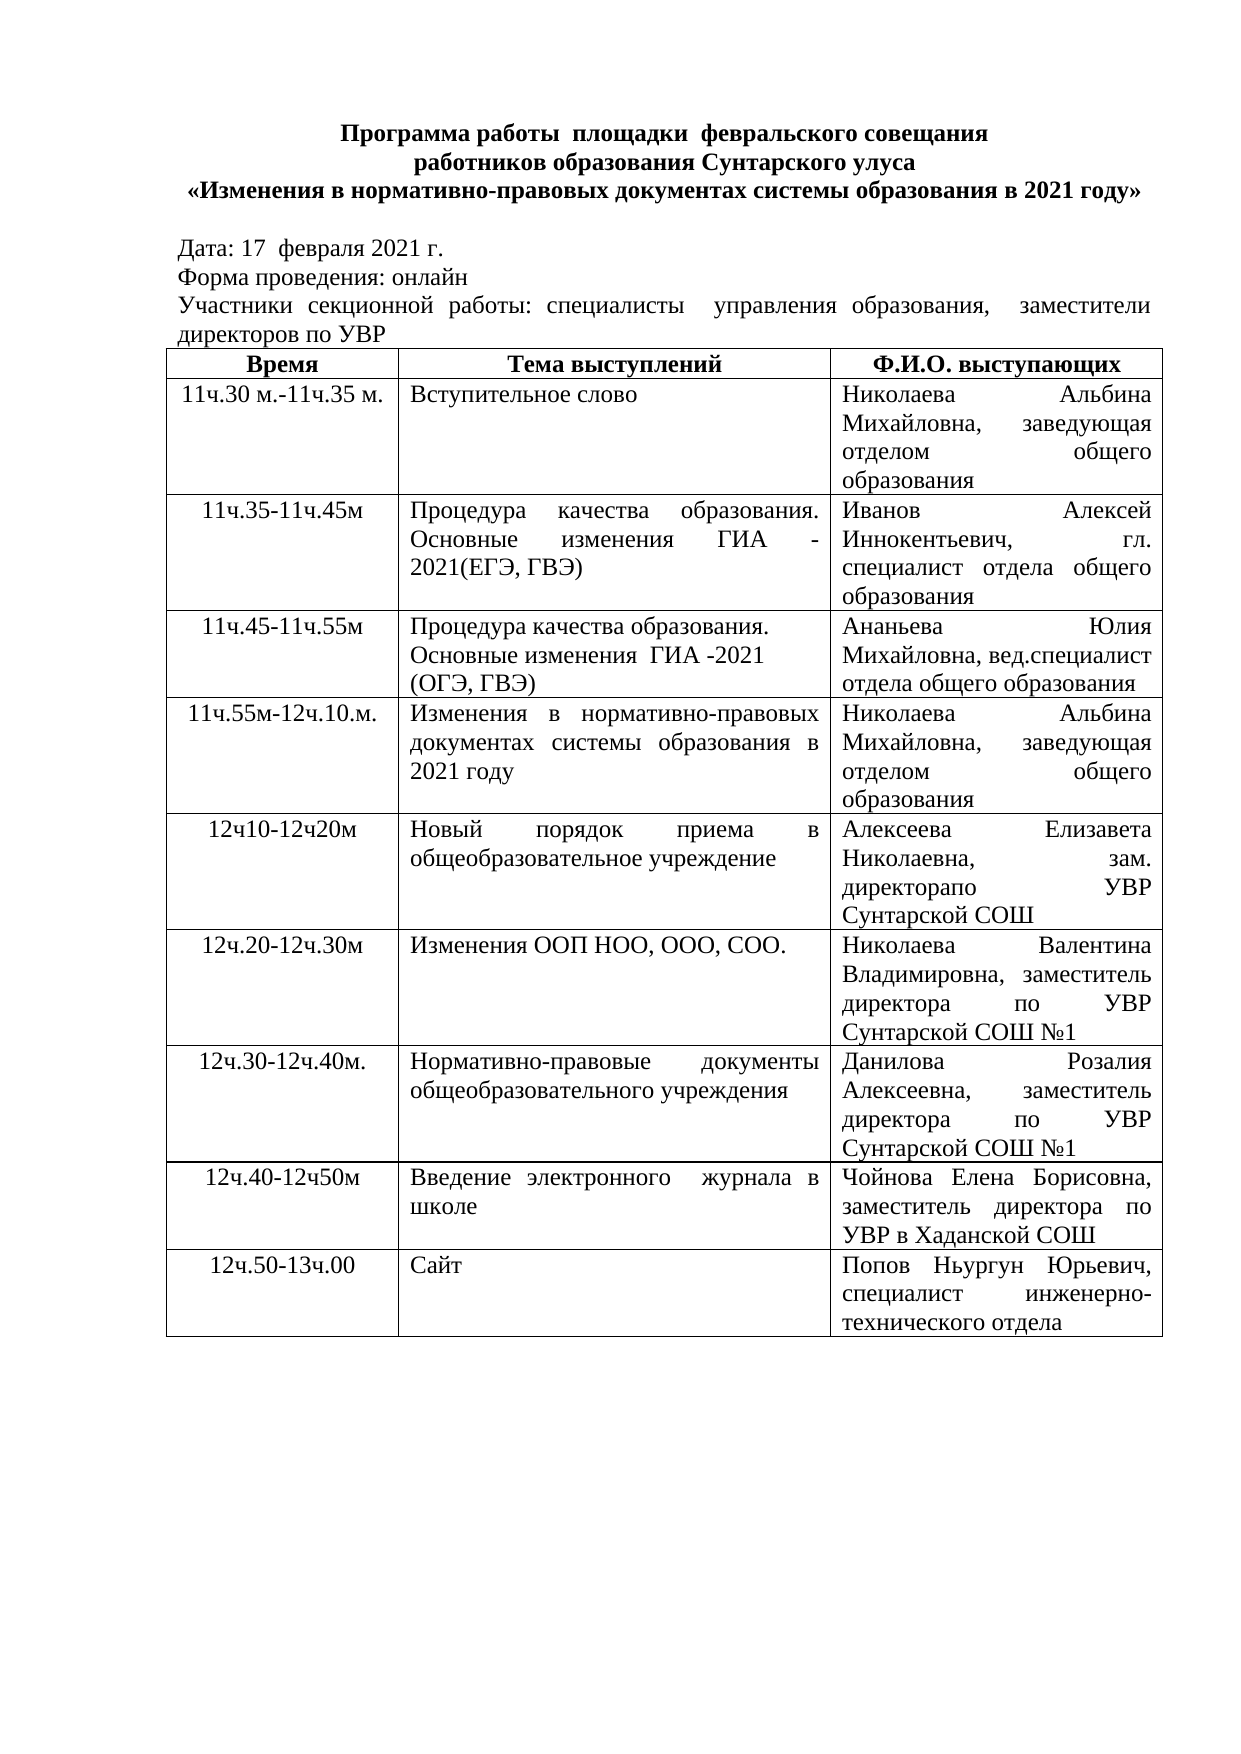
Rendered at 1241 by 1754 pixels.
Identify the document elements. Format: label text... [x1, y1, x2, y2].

text Форма проведения: онлайн [177, 262, 1152, 291]
table_cell Введение электронного журнала в школе [399, 1163, 830, 1249]
table_cell Николаева Альбина Михайловна, заведующая отделом общего образования [831, 698, 1162, 813]
table_header Время [167, 349, 398, 378]
table_cell Николаева Альбина Михайловна, заведующая отделом общего образования [831, 379, 1162, 494]
table_cell 12ч.40-12ч50м [167, 1163, 398, 1249]
table_cell Сайт [399, 1250, 830, 1336]
table_cell Николаева Валентина Владимировна, заместитель директора по УВР Сунтарской СОШ №1 [831, 930, 1162, 1045]
table_cell 12ч10-12ч20м [167, 814, 398, 929]
table_cell 12ч.50-13ч.00 [167, 1250, 398, 1336]
table_cell 11ч.55м-12ч.10.м. [167, 698, 398, 813]
table_cell Процедура качества образования. Основные изменения ГИА -2021 (ОГЭ, ГВЭ) [399, 611, 830, 697]
text работников образования Сунтарского улуса [177, 147, 1152, 176]
table_cell Ананьева Юлия Михайловна, вед.специалист отдела общего образования [831, 611, 1162, 697]
table_cell 11ч.30 м.-11ч.35 м. [167, 379, 398, 494]
table_cell 12ч.30-12ч.40м. [167, 1046, 398, 1161]
text Дата: 17 февраля 2021 г. [177, 233, 1152, 262]
text «Изменения в нормативно-правовых документах системы образования в 2021 году» [177, 176, 1152, 204]
text Участники секционной работы: специалисты управления образования, заместители директоров по УВР [177, 291, 1152, 348]
table_cell Нормативно-правовые документы общеобразовательного учреждения [399, 1046, 830, 1161]
table_cell 12ч.20-12ч.30м [167, 930, 398, 1045]
table_cell Иванов Алексей Иннокентьевич, гл. специалист отдела общего образования [831, 495, 1162, 610]
table_cell Данилова Розалия Алексеевна, заместитель директора по УВР Сунтарской СОШ №1 [831, 1046, 1162, 1161]
table_header Ф.И.О. выступающих [831, 349, 1162, 378]
table_cell Вступительное слово [399, 379, 830, 494]
table_cell Алексеева Елизавета Николаевна, зам. директорапо УВР Сунтарской СОШ [831, 814, 1162, 929]
table_cell Попов Ньургун Юрьевич, специалист инженерно-технического отдела [831, 1250, 1162, 1336]
table_cell Чойнова Елена Борисовна, заместитель директора по УВР в Хаданской СОШ [831, 1163, 1162, 1249]
table_cell 11ч.45-11ч.55м [167, 611, 398, 697]
table_cell Процедура качества образования. Основные изменения ГИА -2021(ЕГЭ, ГВЭ) [399, 495, 830, 610]
table_header Тема выступлений [399, 349, 830, 378]
table_cell Изменения в нормативно-правовых документах системы образования в 2021 году [399, 698, 830, 813]
table_cell Новый порядок приема в общеобразовательное учреждение [399, 814, 830, 929]
text Программа работы площадки февральского совещания [177, 118, 1152, 147]
table_cell 11ч.35-11ч.45м [167, 495, 398, 610]
table_cell Изменения ООП НОО, ООО, СОО. [399, 930, 830, 1045]
